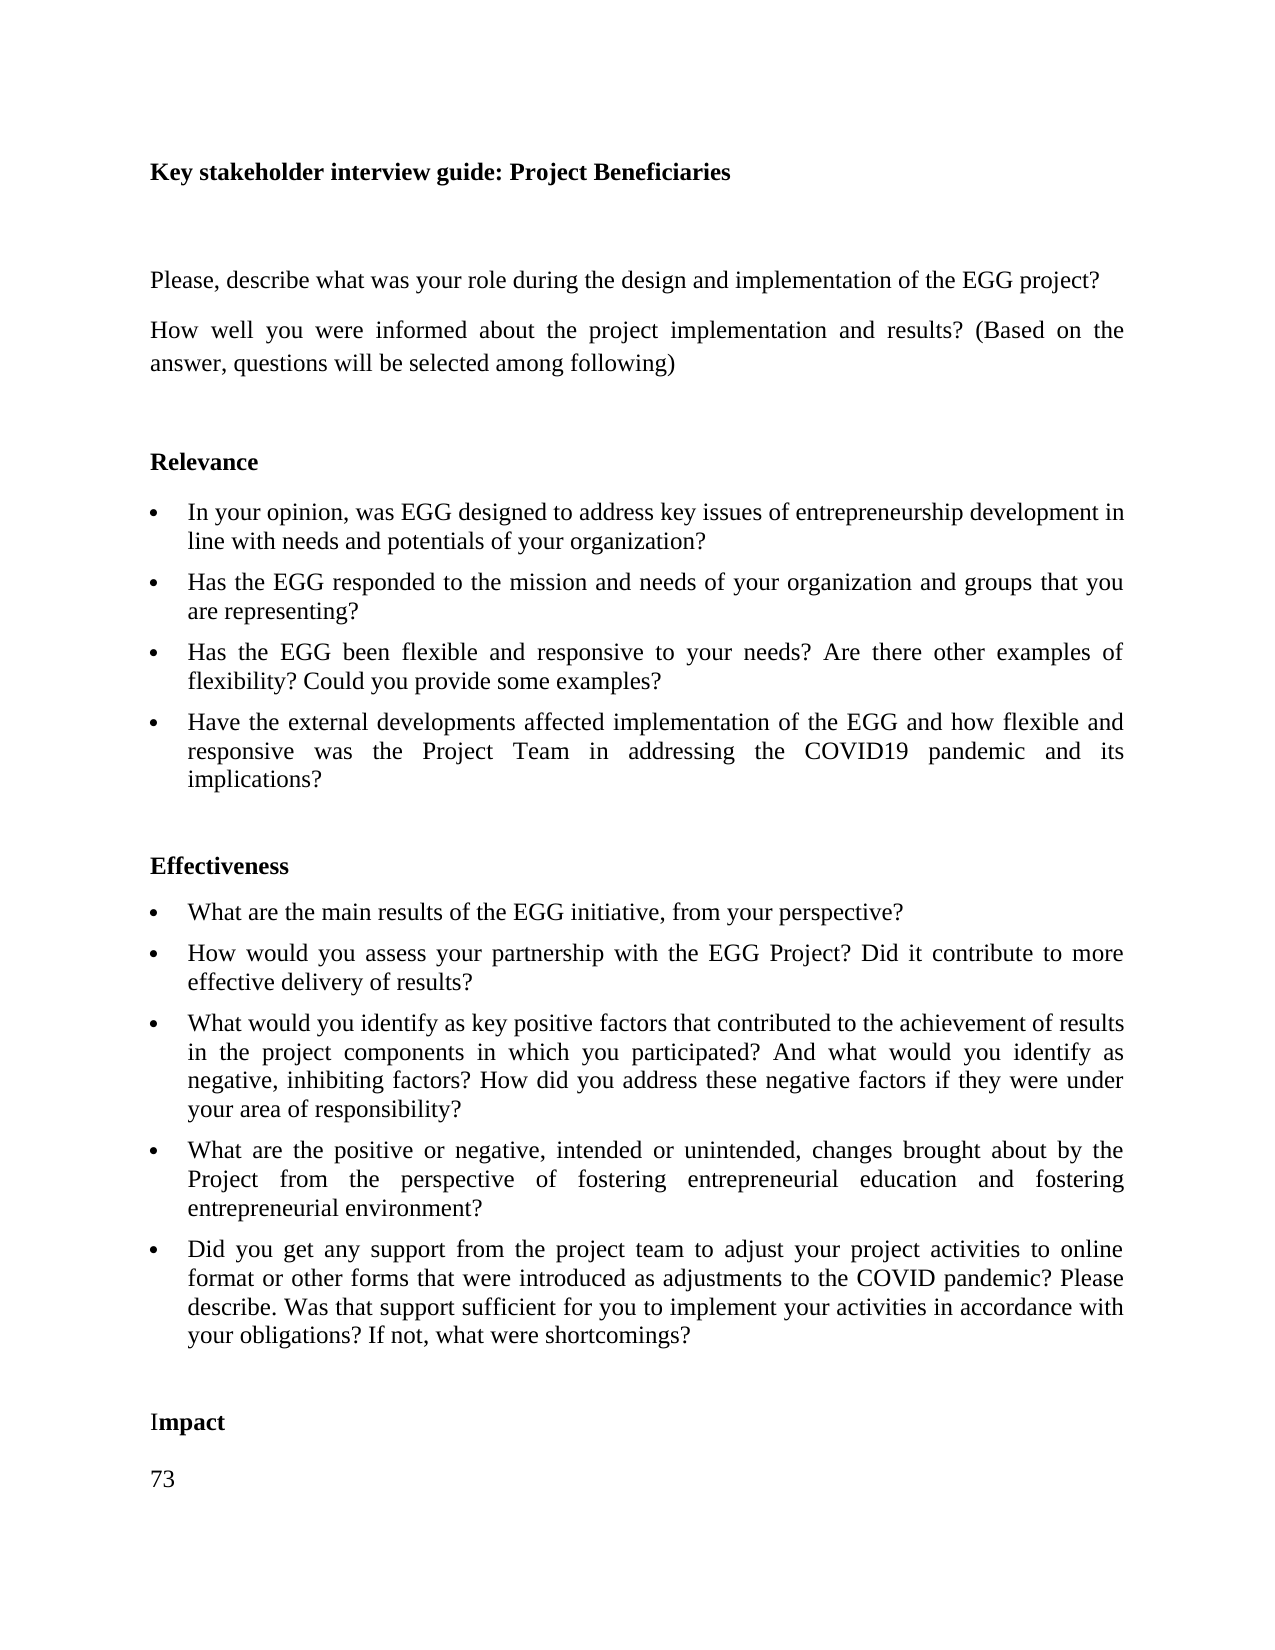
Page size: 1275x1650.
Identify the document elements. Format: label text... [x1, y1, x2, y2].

list Have the external developments affected implementation of the EGG and how flexible and responsive was the Project Team in addressing the COVID19 pandemic and its implications? [150, 707, 1125, 793]
text Impact [150, 1407, 1125, 1436]
list What are the positive or negative, intended or unintended, changes brought about by the Project from the perspective of fostering entrepreneurial education and fostering entrepreneurial environment? [150, 1136, 1125, 1222]
list What would you identify as key positive factors that contributed to the achievement of results in the project components in which you participated? And what would you identify as negative, inhibiting factors? How did you address these negative factors if they were under your area of responsibility? [150, 1008, 1125, 1123]
list How would you assess your partnership with the EGG Project? Did it contribute to more effective delivery of results? [150, 938, 1125, 996]
list What are the main results of the EGG initiative, from your perspective? [150, 897, 1125, 926]
text Relevance [150, 447, 1125, 476]
list Has the EGG been flexible and responsive to your needs? Are there other examples of flexibility? Could you provide some examples? [150, 637, 1125, 694]
list Did you get any support from the project team to adjust your project activities to online format or other forms that were introduced as adjustments to the COVID pandemic? Please describe. Was that support sufficient for you to implement your activities in accordance with your obligations? If not, what were shortcomings? [150, 1234, 1125, 1349]
text Effectiveness [150, 851, 1125, 880]
list In your opinion, was EGG designed to address key issues of entrepreneurship development in line with needs and potentials of your organization? [150, 497, 1125, 554]
text How well you were informed about the project implementation and results? (Based on the answer, questions will be selected among following) [150, 315, 1125, 377]
text Please, describe what was your role during the design and implementation of the EGG project? [150, 265, 1125, 294]
text Key stakeholder interview guide: Project Beneficiaries [150, 157, 1125, 186]
list Has the EGG responded to the mission and needs of your organization and groups that you are representing? [150, 567, 1125, 624]
